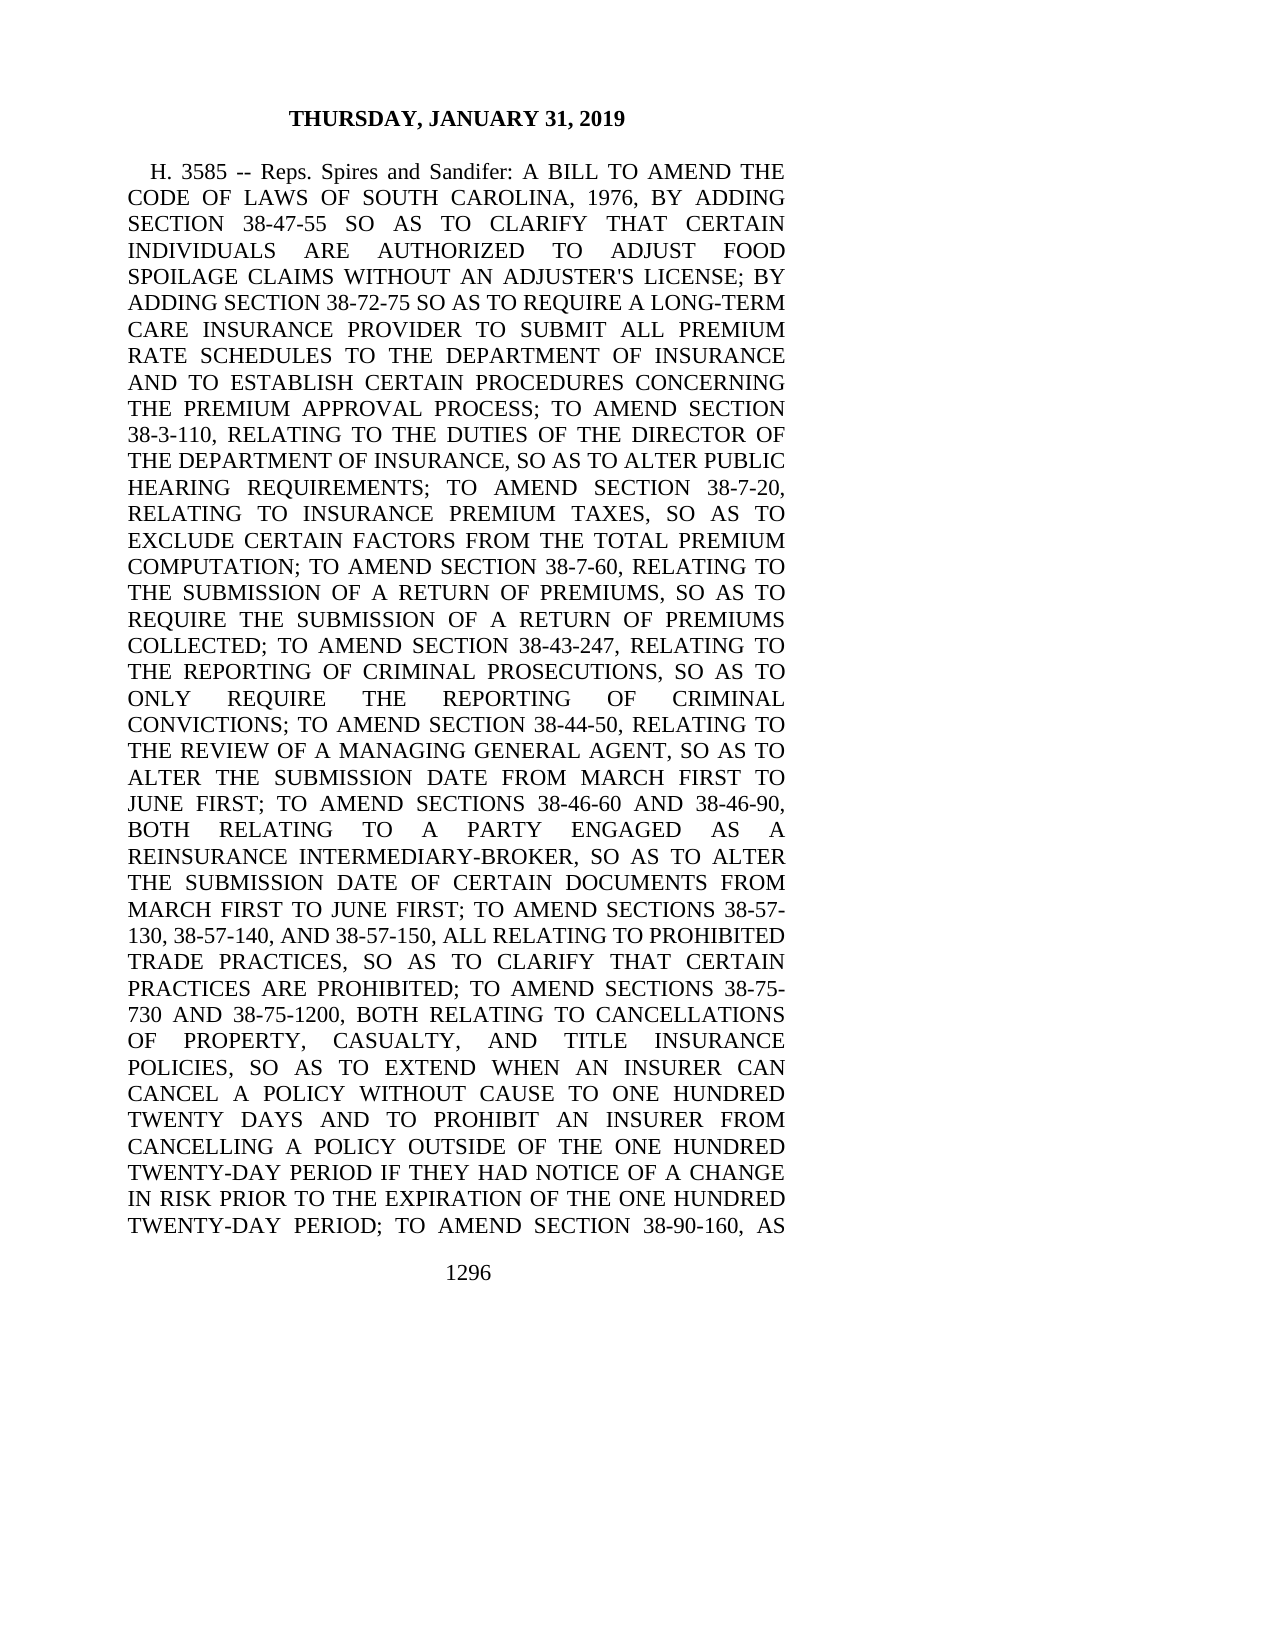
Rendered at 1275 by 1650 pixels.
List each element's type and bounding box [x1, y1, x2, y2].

text [127, 158, 786, 1238]
